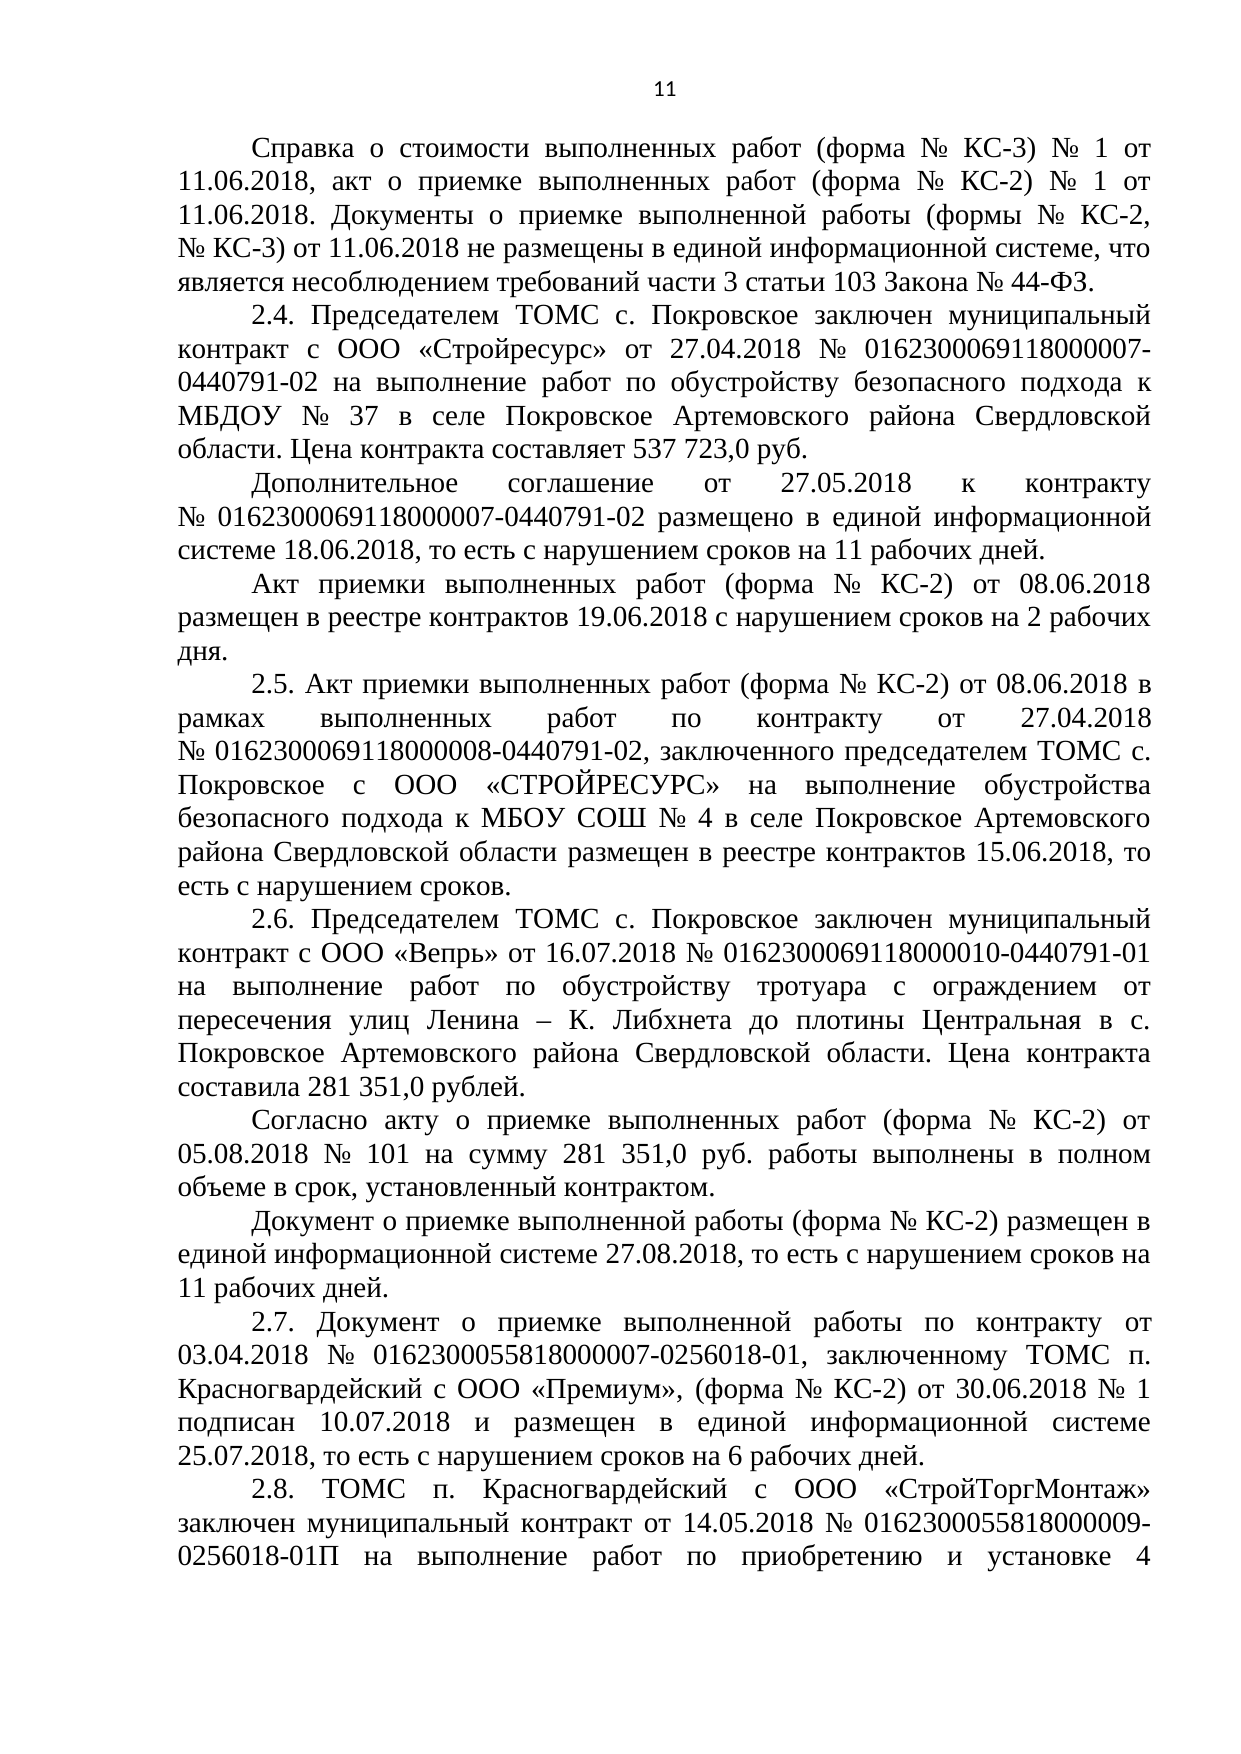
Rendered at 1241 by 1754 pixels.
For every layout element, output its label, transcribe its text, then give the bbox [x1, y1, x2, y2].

list 2.5. Акт приемки выполненных работ (форма № КС-2) от 08.06.2018 в рамках выполненных работ по контракту от 27.04.2018 № 0162300069118000008-0440791-02, заключенного председателем ТОМС с. Покровское с ООО «СТРОЙРЕСУРС» на выполнение обустройства безопасного подхода к МБОУ СОШ № 4 в селе Покровское Артемовского района Свердловской области размещен в реестре контрактов 15.06.2018, то есть с нарушением сроков. [177, 666, 1152, 901]
text 2.4. Председателем ТОМС с. Покровское заключен муниципальный контракт с ООО «Стройресурс» от 27.04.2018 № 0162300069118000007-0440791-02 на выполнение работ по обустройству безопасного подхода к МБДОУ № 37 в селе Покровское Артемовского района Свердловской области. Цена контракта составляет 537 723,0 руб. [177, 297, 1152, 465]
text 2.7. Документ о приемке выполненной работы по контракту от 03.04.2018 № 0162300055818000007-0256018-01, заключенному ТОМС п. Красногвардейский с ООО «Премиум», (форма № КС-2) от 30.06.2018 № 1 подписан 10.07.2018 и размещен в единой информационной системе 25.07.2018, то есть с нарушением сроков на 6 рабочих дней. [177, 1304, 1152, 1471]
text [177, 1471, 1152, 1572]
list Согласно акту о приемке выполненных работ (форма № КС-2) от 05.08.2018 № 101 на сумму 281 351,0 руб. работы выполнены в полном объеме в срок, установленный контрактом. [177, 1102, 1152, 1203]
text Справка о стоимости выполненных работ (форма № КС-3) № 1 от 11.06.2018, акт о приемке выполненных работ (форма № КС-2) № 1 от 11.06.2018. Документы о приемке выполненной работы (формы № КС-2, № КС-3) от 11.06.2018 не размещены в единой информационной системе, что является несоблюдением требований части 3 статьи 103 Закона № 44-ФЗ. [177, 130, 1152, 297]
list Акт приемки выполненных работ (форма № КС-2) от 08.06.2018 размещен в реестре контрактов 19.06.2018 с нарушением сроков на 2 рабочих дня. [177, 566, 1152, 666]
text Дополнительное соглашение от 27.05.2018 к контракту № 0162300069118000007-0440791-02 размещено в единой информационной системе 18.06.2018, то есть с нарушением сроков на 11 рабочих дней. [177, 465, 1152, 566]
text Документ о приемке выполненной работы (форма № КС-2) размещен в единой информационной системе 27.08.2018, то есть с нарушением сроков на 11 рабочих дней. [177, 1203, 1152, 1304]
text 2.6. Председателем ТОМС с. Покровское заключен муниципальный контракт с ООО «Вепрь» от 16.07.2018 № 0162300069118000010-0440791-01 на выполнение работ по обустройству тротуара с ограждением от пересечения улиц Ленина – К. Либхнета до плотины Центральная в с. Покровское Артемовского района Свердловской области. Цена контракта составила 281 351,0 рублей. [177, 901, 1152, 1102]
